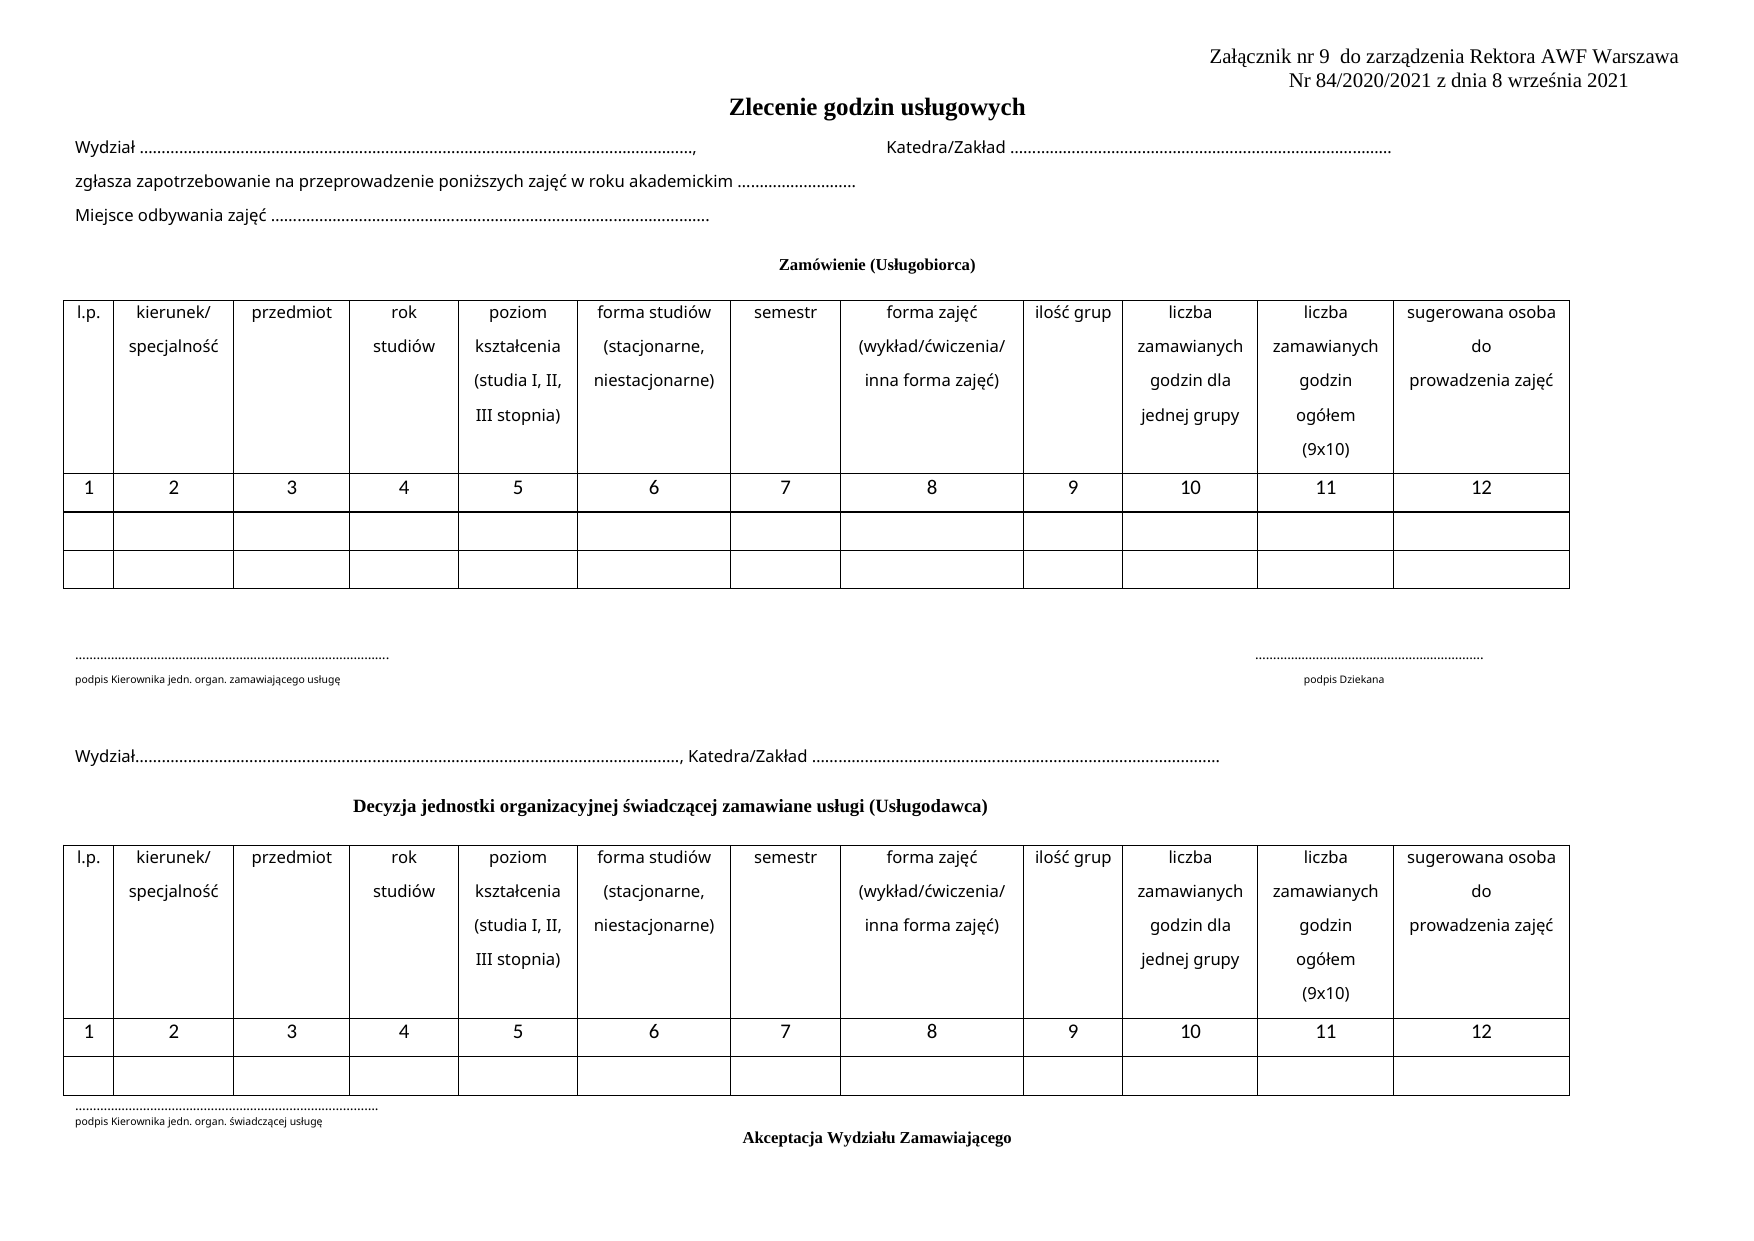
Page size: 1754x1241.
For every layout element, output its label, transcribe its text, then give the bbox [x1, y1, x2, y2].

table_cell [350, 513, 458, 550]
table_header poziom kształcenia (studia I, II, III stopnia) [459, 846, 577, 1018]
table_header ilość grup [1024, 301, 1122, 473]
table_cell 1 [64, 1019, 113, 1056]
table_cell 7 [731, 1019, 840, 1056]
table_header semestr [731, 301, 840, 473]
table_cell [64, 513, 113, 550]
table_header kierunek/ specjalność [114, 846, 233, 1018]
table_cell [841, 1057, 1023, 1094]
table_cell [459, 513, 577, 550]
text Decyzja jednostki organizacyjnej świadczącej zamawiane usługi (Usługodawca) [75, 795, 1679, 816]
text Miejsce odbywania zajęć ………………………………………………………………………………………. [75, 204, 1679, 226]
table_cell 4 [350, 1019, 458, 1056]
text ……………………………………………………………………………. ………………………………………………………. [75, 644, 1679, 663]
table_cell 12 [1394, 1019, 1569, 1056]
text Zlecenie godzin usługowych [75, 92, 1679, 121]
text Nr 84/2020/2021 z dnia 8 września 2021 [75, 68, 1679, 92]
table_cell [234, 513, 349, 550]
table_header l.p. [64, 846, 113, 1018]
table_cell [1123, 1057, 1257, 1094]
table_cell [1394, 551, 1569, 588]
table_header liczba zamawianych godzin ogółem (9x10) [1258, 301, 1393, 473]
table_cell 9 [1024, 1019, 1122, 1056]
table_cell 2 [114, 474, 233, 511]
table_cell [731, 551, 840, 588]
table_cell [350, 1057, 458, 1094]
table_cell 11 [1258, 474, 1393, 511]
table_cell 6 [578, 1019, 730, 1056]
table_cell [1123, 551, 1257, 588]
table_cell [1394, 513, 1569, 550]
table_cell [1394, 1057, 1569, 1094]
table_header forma zajęć (wykład/ćwiczenia/ inna forma zajęć) [841, 846, 1023, 1018]
table_cell 3 [234, 1019, 349, 1056]
table_cell [841, 513, 1023, 550]
text Wydział……………………………………………………………………………………………………………., Katedra/Zakład ………………………………………………………………………………… [75, 744, 1679, 767]
table_cell [731, 513, 840, 550]
text podpis Kierownika jedn. organ. świadczącej usługę [75, 1114, 1679, 1128]
table_cell 6 [578, 474, 730, 511]
table_cell 1 [64, 474, 113, 511]
table_header forma zajęć (wykład/ćwiczenia/ inna forma zajęć) [841, 301, 1023, 473]
table_cell [114, 513, 233, 550]
table_cell [459, 1057, 577, 1094]
table_header rok studiów [350, 301, 458, 473]
table_cell [64, 551, 113, 588]
text Zamówienie (Usługobiorca) [75, 254, 1679, 274]
table_header sugerowana osoba do prowadzenia zajęć [1394, 846, 1569, 1018]
table_cell [350, 551, 458, 588]
table_header forma studiów (stacjonarne, niestacjonarne) [578, 846, 730, 1018]
text Załącznik nr 9 do zarządzenia Rektora AWF Warszawa [75, 44, 1679, 68]
table_cell [1024, 551, 1122, 588]
text Wydział ………………………………………………………………………………………………………………, Katedra/Zakład …………………………………………………………………………… [75, 136, 1679, 158]
table_cell 5 [459, 1019, 577, 1056]
table_header ilość grup [1024, 846, 1122, 1018]
text Akceptacja Wydziału Zamawiającego [75, 1128, 1679, 1147]
table_cell [731, 1057, 840, 1094]
table_cell [1123, 513, 1257, 550]
table_header sugerowana osoba do prowadzenia zajęć [1394, 301, 1569, 473]
table_header semestr [731, 846, 840, 1018]
table_cell [1024, 1057, 1122, 1094]
table_cell [1258, 513, 1393, 550]
table_cell [459, 551, 577, 588]
table_cell [578, 1057, 730, 1094]
table_header liczba zamawianych godzin dla jednej grupy [1123, 301, 1257, 473]
table_cell [1024, 513, 1122, 550]
table_cell 10 [1123, 474, 1257, 511]
table_cell 11 [1258, 1019, 1393, 1056]
table_cell 9 [1024, 474, 1122, 511]
table_header forma studiów (stacjonarne, niestacjonarne) [578, 301, 730, 473]
table_cell 2 [114, 1019, 233, 1056]
text podpis Kierownika jedn. organ. zamawiającego usługę podpis Dziekana [75, 672, 1679, 686]
table_cell 7 [731, 474, 840, 511]
table_header liczba zamawianych godzin dla jednej grupy [1123, 846, 1257, 1018]
table_cell [578, 551, 730, 588]
table_cell [114, 1057, 233, 1094]
table_header przedmiot [234, 846, 349, 1018]
table_header liczba zamawianych godzin ogółem (9x10) [1258, 846, 1393, 1018]
table_cell [114, 551, 233, 588]
table_header przedmiot [234, 301, 349, 473]
table_header kierunek/ specjalność [114, 301, 233, 473]
table_cell 4 [350, 474, 458, 511]
table_cell 5 [459, 474, 577, 511]
table_cell 8 [841, 1019, 1023, 1056]
table_cell [1258, 551, 1393, 588]
table_cell 3 [234, 474, 349, 511]
table_cell [234, 551, 349, 588]
table_cell [234, 1057, 349, 1094]
table_header poziom kształcenia (studia I, II, III stopnia) [459, 301, 577, 473]
text …………………………………………………………………………. [75, 1096, 1679, 1114]
table_cell [64, 1057, 113, 1094]
table_cell 10 [1123, 1019, 1257, 1056]
table_cell 8 [841, 474, 1023, 511]
table_cell [578, 513, 730, 550]
table_cell 12 [1394, 474, 1569, 511]
table_cell [1258, 1057, 1393, 1094]
table_header rok studiów [350, 846, 458, 1018]
text zgłasza zapotrzebowanie na przeprowadzenie poniższych zajęć w roku akademickim ……………………… [75, 170, 1679, 192]
table_cell [841, 551, 1023, 588]
table_header l.p. [64, 301, 113, 473]
